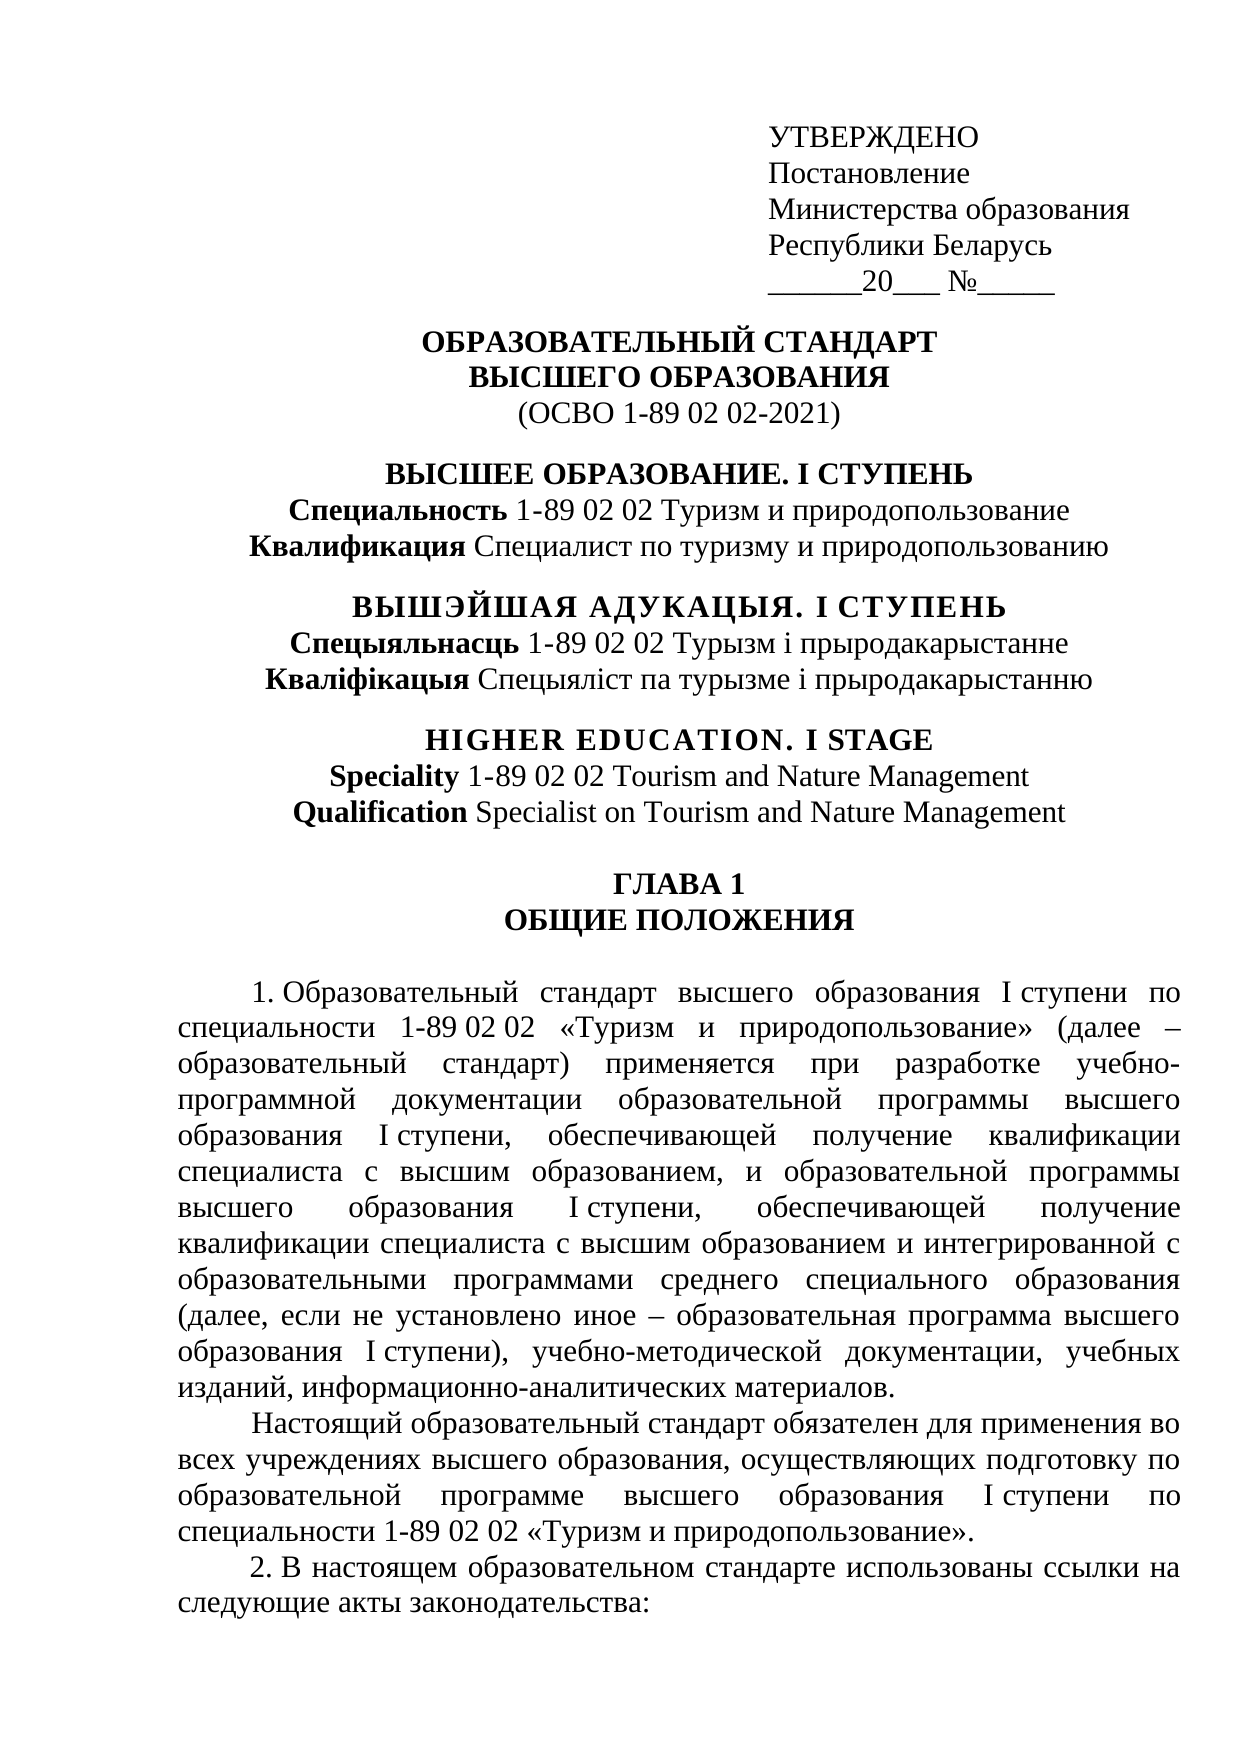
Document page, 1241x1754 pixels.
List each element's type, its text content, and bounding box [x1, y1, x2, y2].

text Кваліфікацыя Спецыяліст па турызме і прыродакарыстанню [177, 660, 1181, 696]
text Speciality 1-89 02 02 Tourism and Nature Management [177, 757, 1181, 793]
text Квалификация Специалист по туризму и природопользованию [177, 527, 1181, 563]
text 1. Образовательный стандарт высшего образования I ступени по специальности 1-89 02 02 «Туризм и природопользование» (далее – образовательный стандарт) применяется при разработке учебно-программной документации образовательной программы высшего образования I ступени, обеспечивающей получение квалификации специалиста с высшим образованием, и образовательной программы высшего образования I ступени, обеспечивающей получение квалификации специалиста с высшим образованием и интегрированной с образовательными программами среднего специального образования (далее, если не установлено иное – образовательная программа высшего образования I ступени), учебно-методической документации, учебных изданий, информационно-аналитических материалов. [177, 973, 1181, 1404]
text Постановление Министерства образования Республики Беларусь [768, 154, 1181, 262]
text 2. В настоящем образовательном стандарте использованы ссылки на следующие акты законодательства: [177, 1548, 1181, 1620]
text УТВЕРЖДЕНО [768, 118, 1181, 154]
subtitle HIGHER EDUCATION. I STAGE [177, 721, 1181, 757]
subtitle ОБЩИЕ ПОЛОЖЕНИЯ [177, 901, 1181, 937]
subtitle ВЫСШЕЕ ОБРАЗОВАНИЕ. I СТУПЕНЬ [177, 456, 1181, 492]
text ______20___ №_____ [768, 262, 1181, 298]
text Настоящий образовательный стандарт обязателен для применения во всех учреждениях высшего образования, осуществляющих подготовку по образовательной программе высшего образования I ступени по специальности 1-89 02 02 «Туризм и природопользование». [177, 1404, 1181, 1548]
subtitle ВЫШЭЙШАЯ АДУКАЦЫЯ. I СТУПЕНЬ [177, 588, 1181, 624]
text ОБРАЗОВАТЕЛЬНЫЙ СТАНДАРТ ВЫСШЕГО ОБРАЗОВАНИЯ (ОСВО 1-89 02 02-2021) [177, 323, 1181, 431]
subtitle ГЛАВА 1 [177, 865, 1181, 901]
subtitle Специальность 1-89 02 02 Туризм и природопользование [177, 492, 1181, 527]
text Qualification Specialist on Tourism and Nature Management [177, 793, 1181, 829]
subtitle Спецыяльнасць 1-89 02 02 Турызм і прыродакарыстанне [177, 624, 1181, 660]
